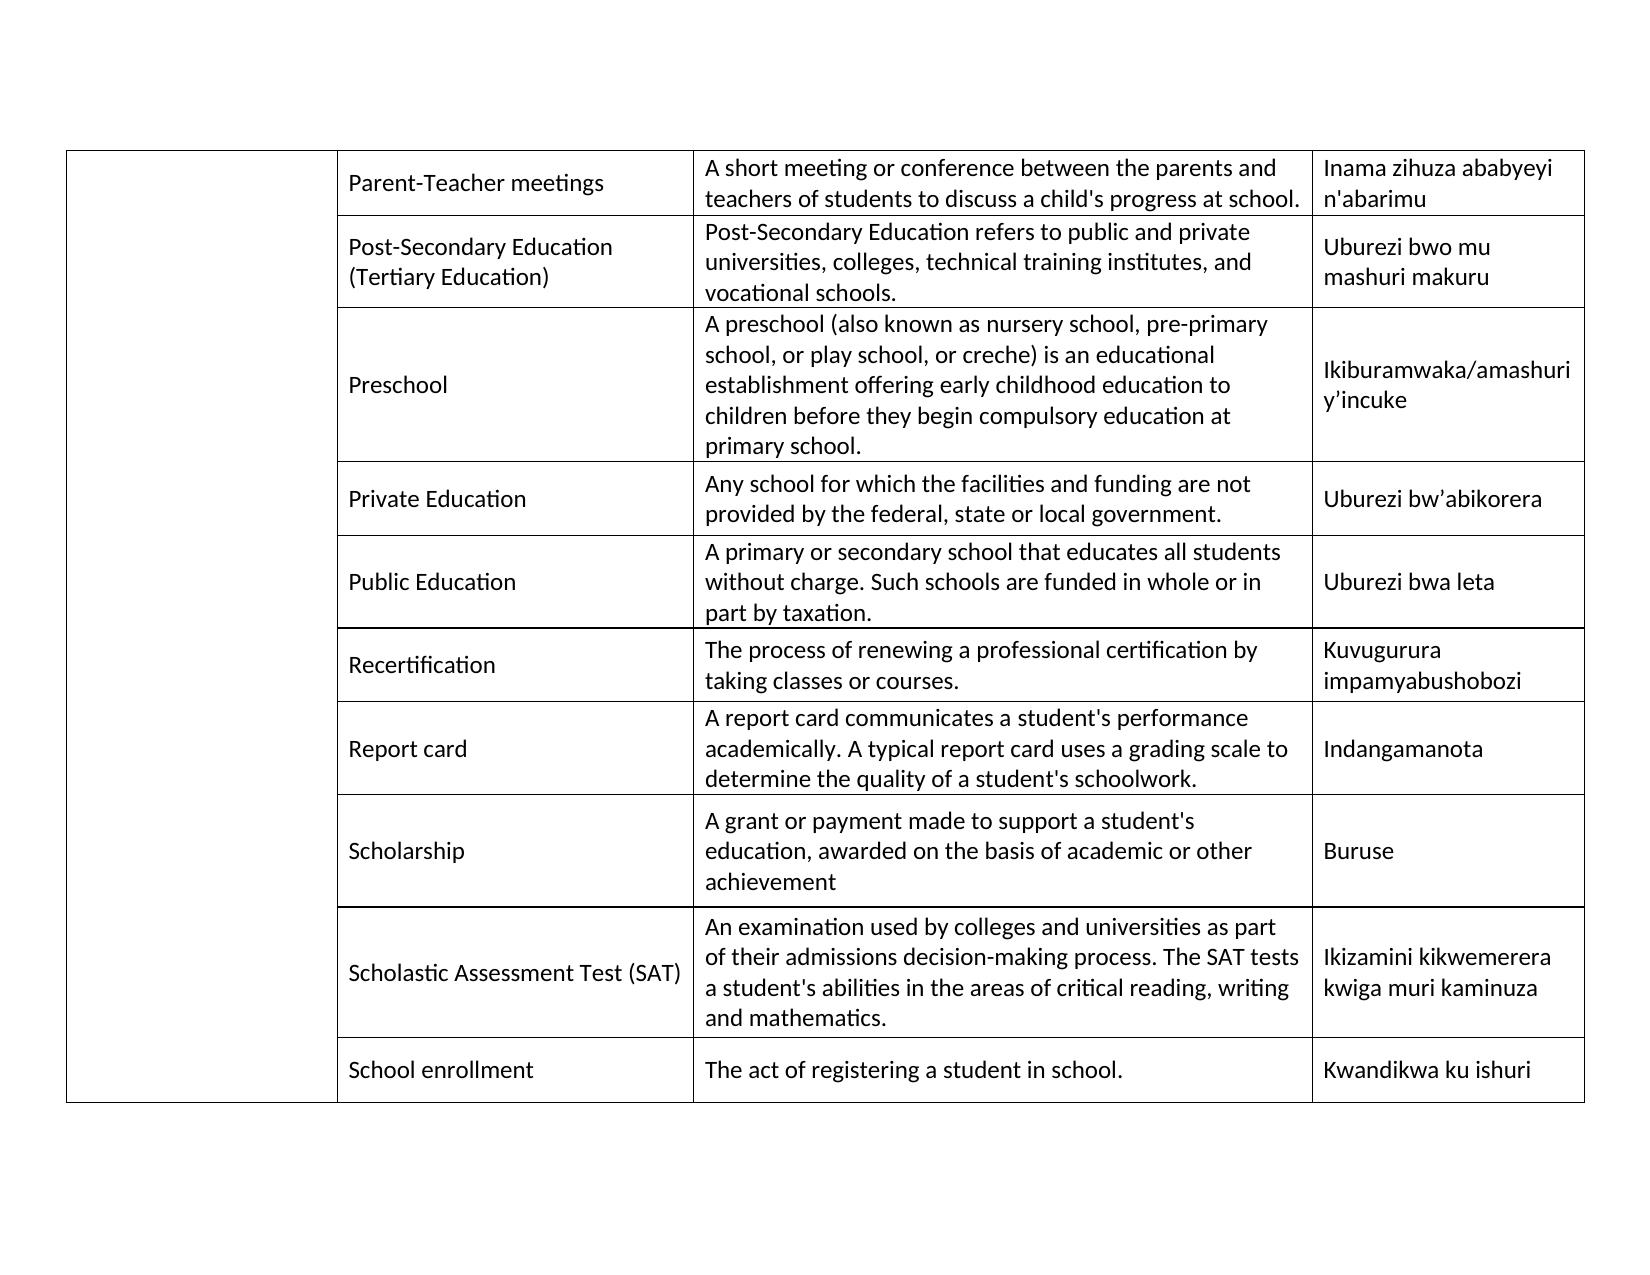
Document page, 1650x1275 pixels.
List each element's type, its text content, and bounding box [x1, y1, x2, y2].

table_cell Buruse [1313, 795, 1584, 906]
table_cell A preschool (also known as nursery school, pre-primary school, or play school, or creche) is an educational establishment offering early childhood education to children before they begin compulsory education at primary school. [694, 308, 1312, 461]
table_cell Preschool [338, 308, 693, 461]
table_cell Any school for which the facilities and funding are not provided by the federal, state or local government. [694, 462, 1312, 535]
table_cell Report card [338, 702, 693, 794]
table_cell Uburezi bwa leta [1313, 536, 1584, 627]
table_cell Ikiburamwaka/amashuri y’incuke [1313, 308, 1584, 461]
table_cell The process of renewing a professional certification by taking classes or courses. [694, 629, 1312, 701]
table_cell Recertification [338, 629, 693, 701]
table_cell Indangamanota [1313, 702, 1584, 794]
table_cell A grant or payment made to support a student's education, awarded on the basis of academic or other achievement [694, 795, 1312, 906]
table_cell Scholastic Assessment Test (SAT) [338, 908, 693, 1037]
table_cell Ikizamini kikwemerera kwiga muri kaminuza [1313, 908, 1584, 1037]
table_cell Parent-Teacher meetings [338, 151, 693, 214]
table_cell Inama zihuza ababyeyi n'abarimu [1313, 151, 1584, 214]
table_cell Post-Secondary Education (Tertiary Education) [338, 216, 693, 307]
table_cell A report card communicates a student's performance academically. A typical report card uses a grading scale to determine the quality of a student's schoolwork. [694, 702, 1312, 794]
table_cell Private Education [338, 462, 693, 535]
table_cell School enrollment [338, 1038, 693, 1102]
table_cell Public Education [338, 536, 693, 627]
table_cell Uburezi bwo mu mashuri makuru [1313, 216, 1584, 307]
table_cell A primary or secondary school that educates all students without charge. Such schools are funded in whole or in part by taxation. [694, 536, 1312, 627]
table_cell Kwandikwa ku ishuri [1313, 1038, 1584, 1102]
table_cell An examination used by colleges and universities as part of their admissions decision-making process. The SAT tests a student's abilities in the areas of critical reading, writing and mathematics. [694, 908, 1312, 1037]
table_cell Kuvugurura impamyabushobozi [1313, 629, 1584, 701]
table_cell Scholarship [338, 795, 693, 906]
table_cell A short meeting or conference between the parents and teachers of students to discuss a child's progress at school. [694, 151, 1312, 214]
table_cell The act of registering a student in school. [694, 1038, 1312, 1102]
table_cell Post-Secondary Education refers to public and private universities, colleges, technical training institutes, and vocational schools. [694, 216, 1312, 307]
table_cell Uburezi bw’abikorera [1313, 462, 1584, 535]
